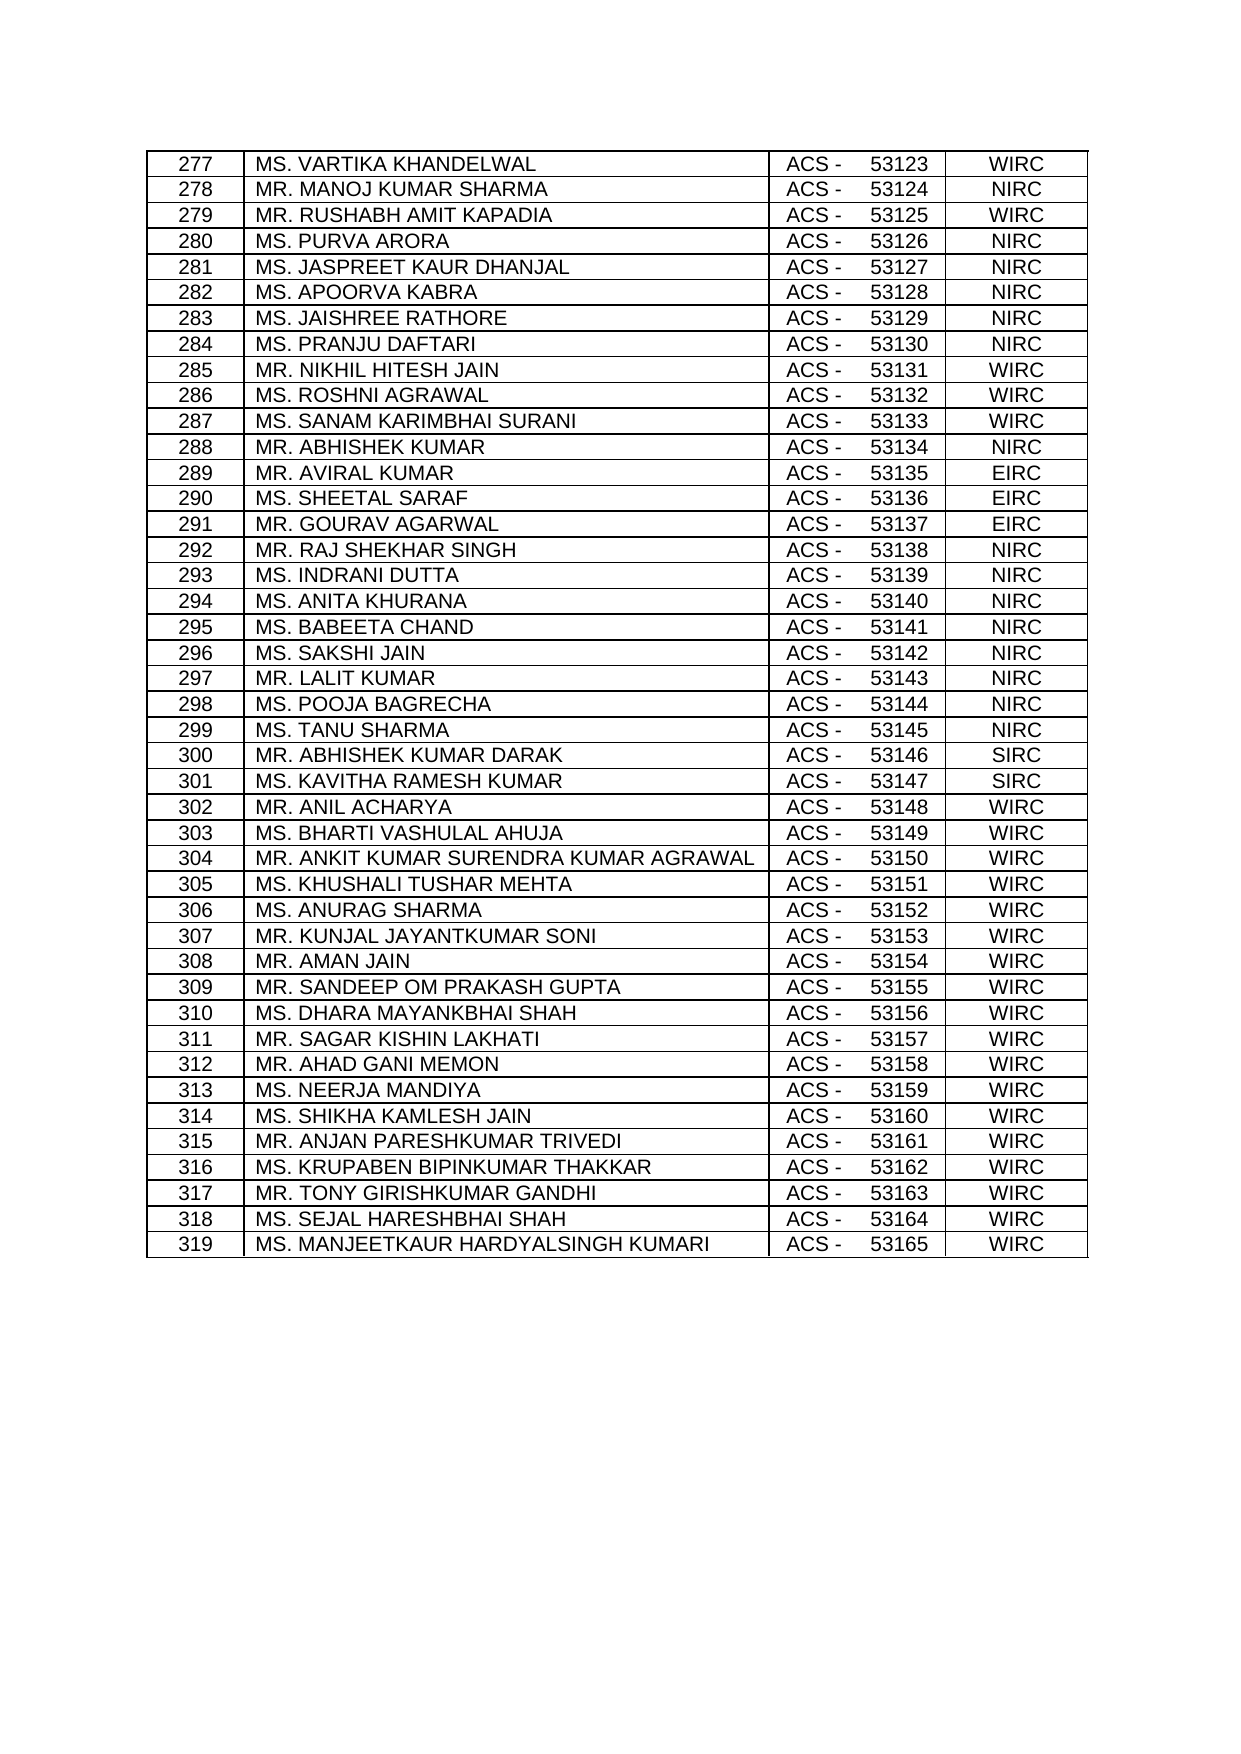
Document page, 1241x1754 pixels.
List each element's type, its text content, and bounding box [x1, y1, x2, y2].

table_cell ACS - 53125 [770, 203, 945, 227]
table_cell WIRC [946, 1207, 1087, 1231]
table_cell ACS - 53130 [770, 332, 945, 356]
table_cell 277 [148, 152, 243, 176]
table_cell WIRC [946, 1181, 1087, 1205]
table_cell ACS - 53161 [770, 1129, 945, 1153]
table_cell 278 [148, 177, 243, 201]
table_cell MS. VARTIKA KHANDELWAL [245, 152, 768, 176]
table_cell 317 [148, 1181, 243, 1205]
table_cell 280 [148, 229, 243, 253]
table_cell NIRC [946, 332, 1087, 356]
table_cell 282 [148, 280, 243, 304]
table_cell NIRC [946, 666, 1087, 690]
table_cell MS. JASPREET KAUR DHANJAL [245, 255, 768, 279]
table_cell NIRC [946, 563, 1087, 587]
table_cell ACS - 53156 [770, 1001, 945, 1025]
table_cell 303 [148, 821, 243, 845]
table_cell 314 [148, 1104, 243, 1128]
table_cell ACS - 53135 [770, 460, 945, 484]
table_cell MS. KAVITHA RAMESH KUMAR [245, 769, 768, 793]
table_cell WIRC [946, 1078, 1087, 1102]
table_cell ACS - 53146 [770, 743, 945, 767]
table_cell 311 [148, 1026, 243, 1051]
table_cell MR. GOURAV AGARWAL [245, 512, 768, 536]
table_cell MS. ANURAG SHARMA [245, 898, 768, 922]
table_cell WIRC [946, 821, 1087, 845]
table_cell MR. ANJAN PARESHKUMAR TRIVEDI [245, 1129, 768, 1153]
table_cell ACS - 53153 [770, 923, 945, 948]
table_cell SIRC [946, 743, 1087, 767]
table_cell ACS - 53124 [770, 177, 945, 201]
table_cell MR. ABHISHEK KUMAR [245, 435, 768, 459]
table_cell MS. SEJAL HARESHBHAI SHAH [245, 1207, 768, 1231]
table_cell NIRC [946, 692, 1087, 716]
table_cell ACS - 53136 [770, 486, 945, 510]
table_cell ACS - 53154 [770, 949, 945, 973]
table_cell ACS - 53129 [770, 306, 945, 330]
table_cell MR. AHAD GANI MEMON [245, 1052, 768, 1076]
table_cell 293 [148, 563, 243, 587]
table_cell 299 [148, 718, 243, 742]
table_cell NIRC [946, 255, 1087, 279]
table_cell 316 [148, 1155, 243, 1179]
table_cell WIRC [946, 203, 1087, 227]
table_cell ACS - 53142 [770, 641, 945, 664]
table_cell 279 [148, 203, 243, 227]
table_cell ACS - 53147 [770, 769, 945, 793]
table_cell MR. TONY GIRISHKUMAR GANDHI [245, 1181, 768, 1205]
table_cell ACS - 53151 [770, 872, 945, 896]
table_cell ACS - 53149 [770, 821, 945, 845]
table_cell NIRC [946, 177, 1087, 201]
table_cell ACS - 53165 [770, 1232, 945, 1256]
table_cell WIRC [946, 409, 1087, 433]
table_cell 288 [148, 435, 243, 459]
table_cell WIRC [946, 1129, 1087, 1153]
table_cell MS. APOORVA KABRA [245, 280, 768, 304]
table_cell 319 [148, 1232, 243, 1256]
table_cell 285 [148, 357, 243, 382]
table_cell 305 [148, 872, 243, 896]
table_cell ACS - 53160 [770, 1104, 945, 1128]
table_cell MS. BABEETA CHAND [245, 615, 768, 639]
table_cell ACS - 53164 [770, 1207, 945, 1231]
table_cell ACS - 53123 [770, 152, 945, 176]
table_cell NIRC [946, 435, 1087, 459]
table_cell ACS - 53138 [770, 538, 945, 562]
table_cell ACS - 53145 [770, 718, 945, 742]
table_cell ACS - 53143 [770, 666, 945, 690]
table_cell ACS - 53139 [770, 563, 945, 587]
table_cell ACS - 53148 [770, 795, 945, 819]
table_cell 307 [148, 923, 243, 948]
table_cell MS. INDRANI DUTTA [245, 563, 768, 587]
table_cell MR. AVIRAL KUMAR [245, 460, 768, 484]
table_cell ACS - 53163 [770, 1181, 945, 1205]
table_cell WIRC [946, 872, 1087, 896]
table_cell MR. AMAN JAIN [245, 949, 768, 973]
table_cell 304 [148, 846, 243, 870]
table_cell 300 [148, 743, 243, 767]
table_cell NIRC [946, 306, 1087, 330]
table_cell ACS - 53133 [770, 409, 945, 433]
table_cell WIRC [946, 898, 1087, 922]
table_cell MS. PURVA ARORA [245, 229, 768, 253]
table_cell MR. KUNJAL JAYANTKUMAR SONI [245, 923, 768, 948]
table_cell 287 [148, 409, 243, 433]
table_cell 289 [148, 460, 243, 484]
table_cell WIRC [946, 152, 1087, 176]
table_cell ACS - 53159 [770, 1078, 945, 1102]
table_cell 281 [148, 255, 243, 279]
table_cell MS. MANJEETKAUR HARDYALSINGH KUMARI [245, 1232, 768, 1256]
table_cell MR. ABHISHEK KUMAR DARAK [245, 743, 768, 767]
table_cell WIRC [946, 1052, 1087, 1076]
table_cell NIRC [946, 538, 1087, 562]
table_cell EIRC [946, 460, 1087, 484]
table_cell 318 [148, 1207, 243, 1231]
table_cell 315 [148, 1129, 243, 1153]
table_cell ACS - 53128 [770, 280, 945, 304]
table_cell MR. LALIT KUMAR [245, 666, 768, 690]
table_cell MS. JAISHREE RATHORE [245, 306, 768, 330]
table_cell ACS - 53155 [770, 975, 945, 999]
table_cell ACS - 53134 [770, 435, 945, 459]
table_cell EIRC [946, 486, 1087, 510]
table_cell MR. ANKIT KUMAR SURENDRA KUMAR AGRAWAL [245, 846, 768, 870]
table_cell ACS - 53131 [770, 357, 945, 382]
table_cell WIRC [946, 1155, 1087, 1179]
table_cell WIRC [946, 383, 1087, 407]
table_cell SIRC [946, 769, 1087, 793]
table_cell MS. PRANJU DAFTARI [245, 332, 768, 356]
table_cell MS. DHARA MAYANKBHAI SHAH [245, 1001, 768, 1025]
table_cell 294 [148, 589, 243, 613]
table_cell 298 [148, 692, 243, 716]
table_cell MS. SAKSHI JAIN [245, 641, 768, 664]
table_cell 306 [148, 898, 243, 922]
table_cell MS. KRUPABEN BIPINKUMAR THAKKAR [245, 1155, 768, 1179]
table_cell MS. SANAM KARIMBHAI SURANI [245, 409, 768, 433]
table_cell WIRC [946, 923, 1087, 948]
table_cell 284 [148, 332, 243, 356]
table_cell WIRC [946, 1026, 1087, 1051]
table_cell WIRC [946, 846, 1087, 870]
table_cell ACS - 53141 [770, 615, 945, 639]
table_cell ACS - 53157 [770, 1026, 945, 1051]
table_cell NIRC [946, 718, 1087, 742]
table_cell ACS - 53140 [770, 589, 945, 613]
table_cell 283 [148, 306, 243, 330]
table_cell 313 [148, 1078, 243, 1102]
table_cell ACS - 53150 [770, 846, 945, 870]
table_cell WIRC [946, 1001, 1087, 1025]
table_cell MS. SHEETAL SARAF [245, 486, 768, 510]
table_cell NIRC [946, 615, 1087, 639]
table_cell MR. ANIL ACHARYA [245, 795, 768, 819]
table_cell ACS - 53126 [770, 229, 945, 253]
table_cell NIRC [946, 589, 1087, 613]
table_cell 295 [148, 615, 243, 639]
table_cell 290 [148, 486, 243, 510]
table_cell EIRC [946, 512, 1087, 536]
table_cell MS. ANITA KHURANA [245, 589, 768, 613]
table_cell MR. SANDEEP OM PRAKASH GUPTA [245, 975, 768, 999]
table_cell ACS - 53158 [770, 1052, 945, 1076]
table_cell WIRC [946, 1104, 1087, 1128]
table_cell ACS - 53137 [770, 512, 945, 536]
table_cell NIRC [946, 280, 1087, 304]
table_cell WIRC [946, 795, 1087, 819]
table_cell 291 [148, 512, 243, 536]
table_cell MS. SHIKHA KAMLESH JAIN [245, 1104, 768, 1128]
table_cell NIRC [946, 641, 1087, 664]
table_cell ACS - 53162 [770, 1155, 945, 1179]
table_cell 296 [148, 641, 243, 664]
table_cell 309 [148, 975, 243, 999]
table_cell WIRC [946, 949, 1087, 973]
table_cell MR. NIKHIL HITESH JAIN [245, 357, 768, 382]
table_cell 286 [148, 383, 243, 407]
table_cell ACS - 53127 [770, 255, 945, 279]
table_cell WIRC [946, 357, 1087, 382]
table_cell MR. RUSHABH AMIT KAPADIA [245, 203, 768, 227]
table_cell 312 [148, 1052, 243, 1076]
table_cell MR. MANOJ KUMAR SHARMA [245, 177, 768, 201]
table_cell MS. BHARTI VASHULAL AHUJA [245, 821, 768, 845]
table_cell 301 [148, 769, 243, 793]
table_cell ACS - 53144 [770, 692, 945, 716]
table_cell ACS - 53152 [770, 898, 945, 922]
table_cell 308 [148, 949, 243, 973]
table_cell 310 [148, 1001, 243, 1025]
table_cell MS. NEERJA MANDIYA [245, 1078, 768, 1102]
table_cell MR. RAJ SHEKHAR SINGH [245, 538, 768, 562]
table_cell MS. TANU SHARMA [245, 718, 768, 742]
table_cell MS. POOJA BAGRECHA [245, 692, 768, 716]
table_cell 292 [148, 538, 243, 562]
table_cell WIRC [946, 975, 1087, 999]
table_cell NIRC [946, 229, 1087, 253]
table_cell ACS - 53132 [770, 383, 945, 407]
table_cell 302 [148, 795, 243, 819]
table_cell WIRC [946, 1232, 1087, 1256]
table_cell MS. KHUSHALI TUSHAR MEHTA [245, 872, 768, 896]
table_cell MR. SAGAR KISHIN LAKHATI [245, 1026, 768, 1051]
table_cell 297 [148, 666, 243, 690]
table_cell MS. ROSHNI AGRAWAL [245, 383, 768, 407]
